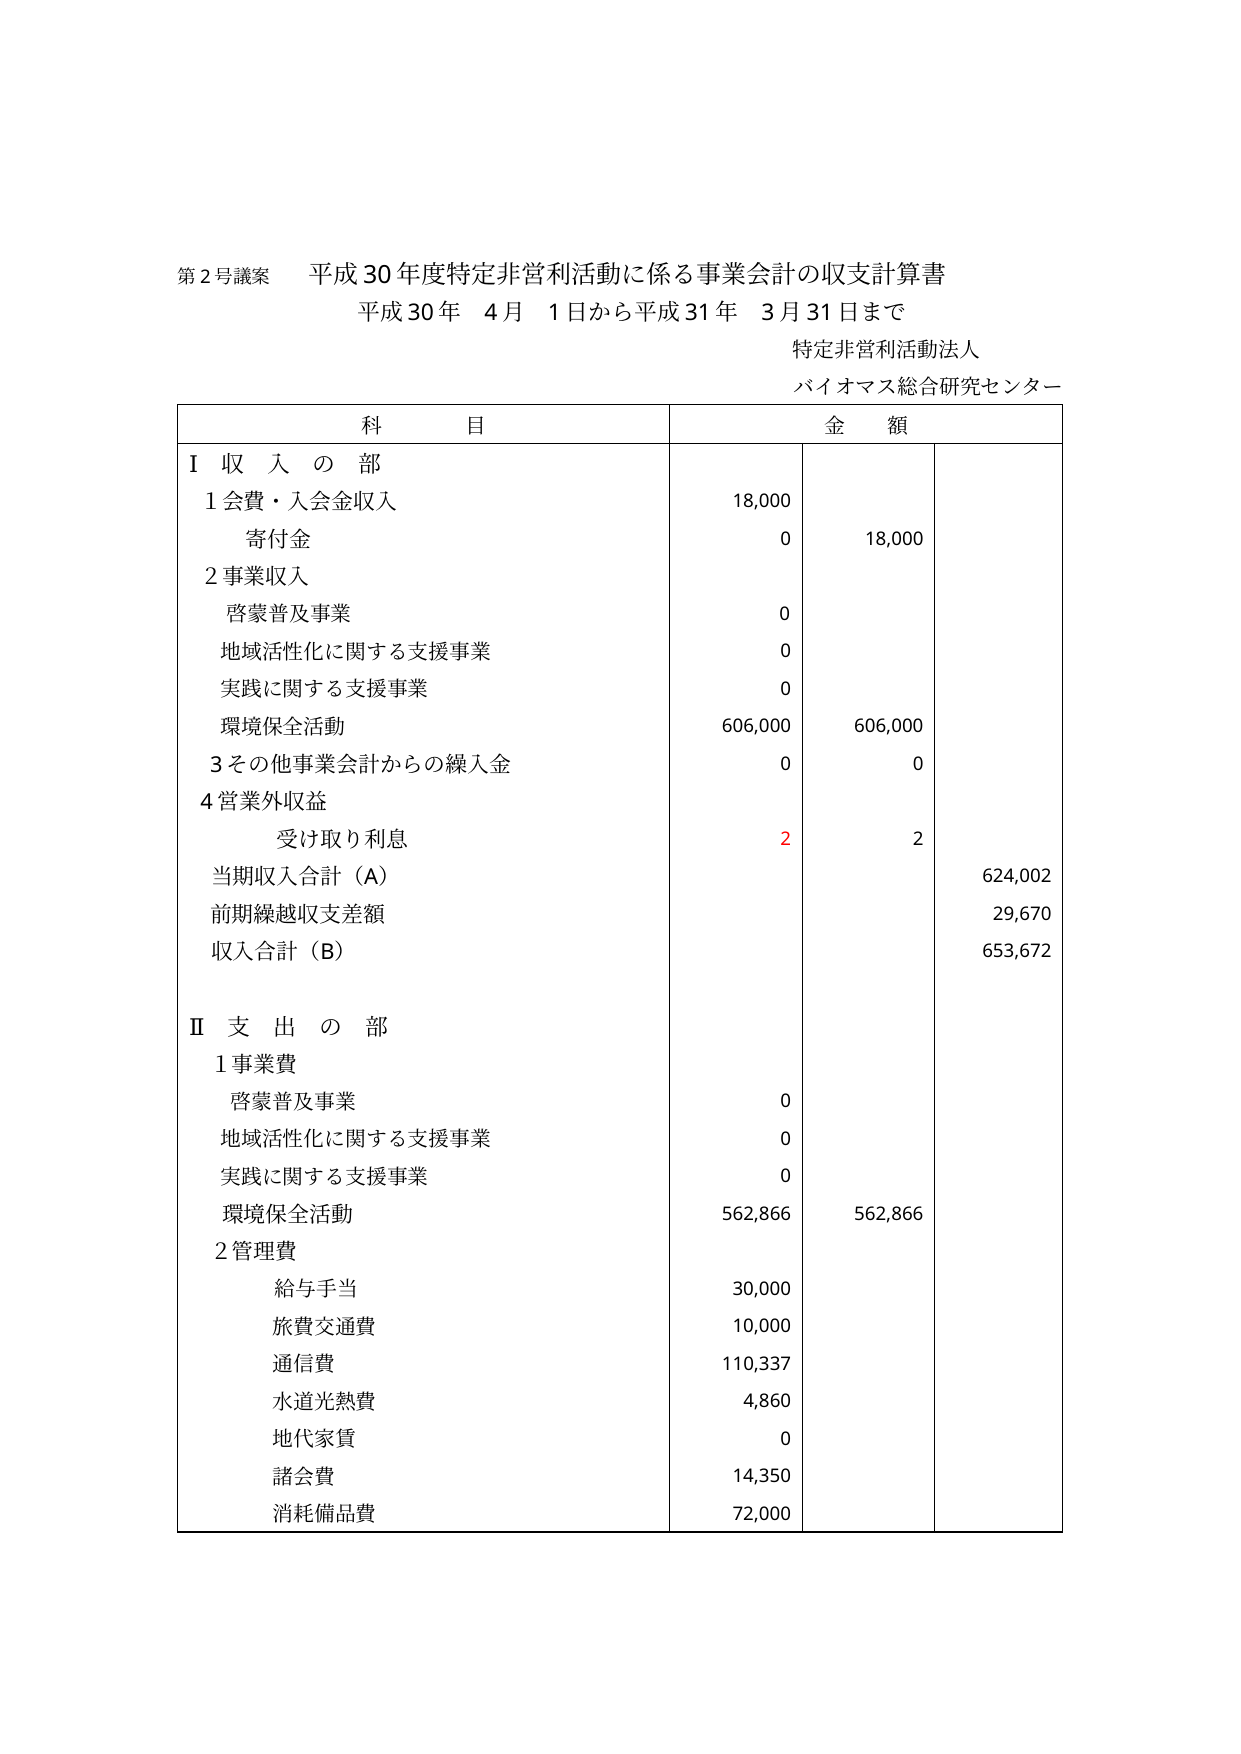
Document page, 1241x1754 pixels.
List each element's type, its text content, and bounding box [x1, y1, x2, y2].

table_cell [935, 444, 1062, 1531]
text 第2号議案 平成30年度特定非営利活動に係る事業会計の収支計算書 [177, 254, 1063, 292]
text 平成30年 4月 1日から平成31年 3月31日まで [177, 292, 1063, 329]
table_header 金 額 [670, 405, 1062, 443]
text 特定非営利活動法人 [177, 329, 980, 367]
table_header 科 目 [178, 405, 669, 443]
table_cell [803, 444, 934, 1531]
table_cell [670, 444, 802, 1531]
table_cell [178, 444, 669, 1531]
text バイオマス総合研究センター [177, 367, 1063, 404]
